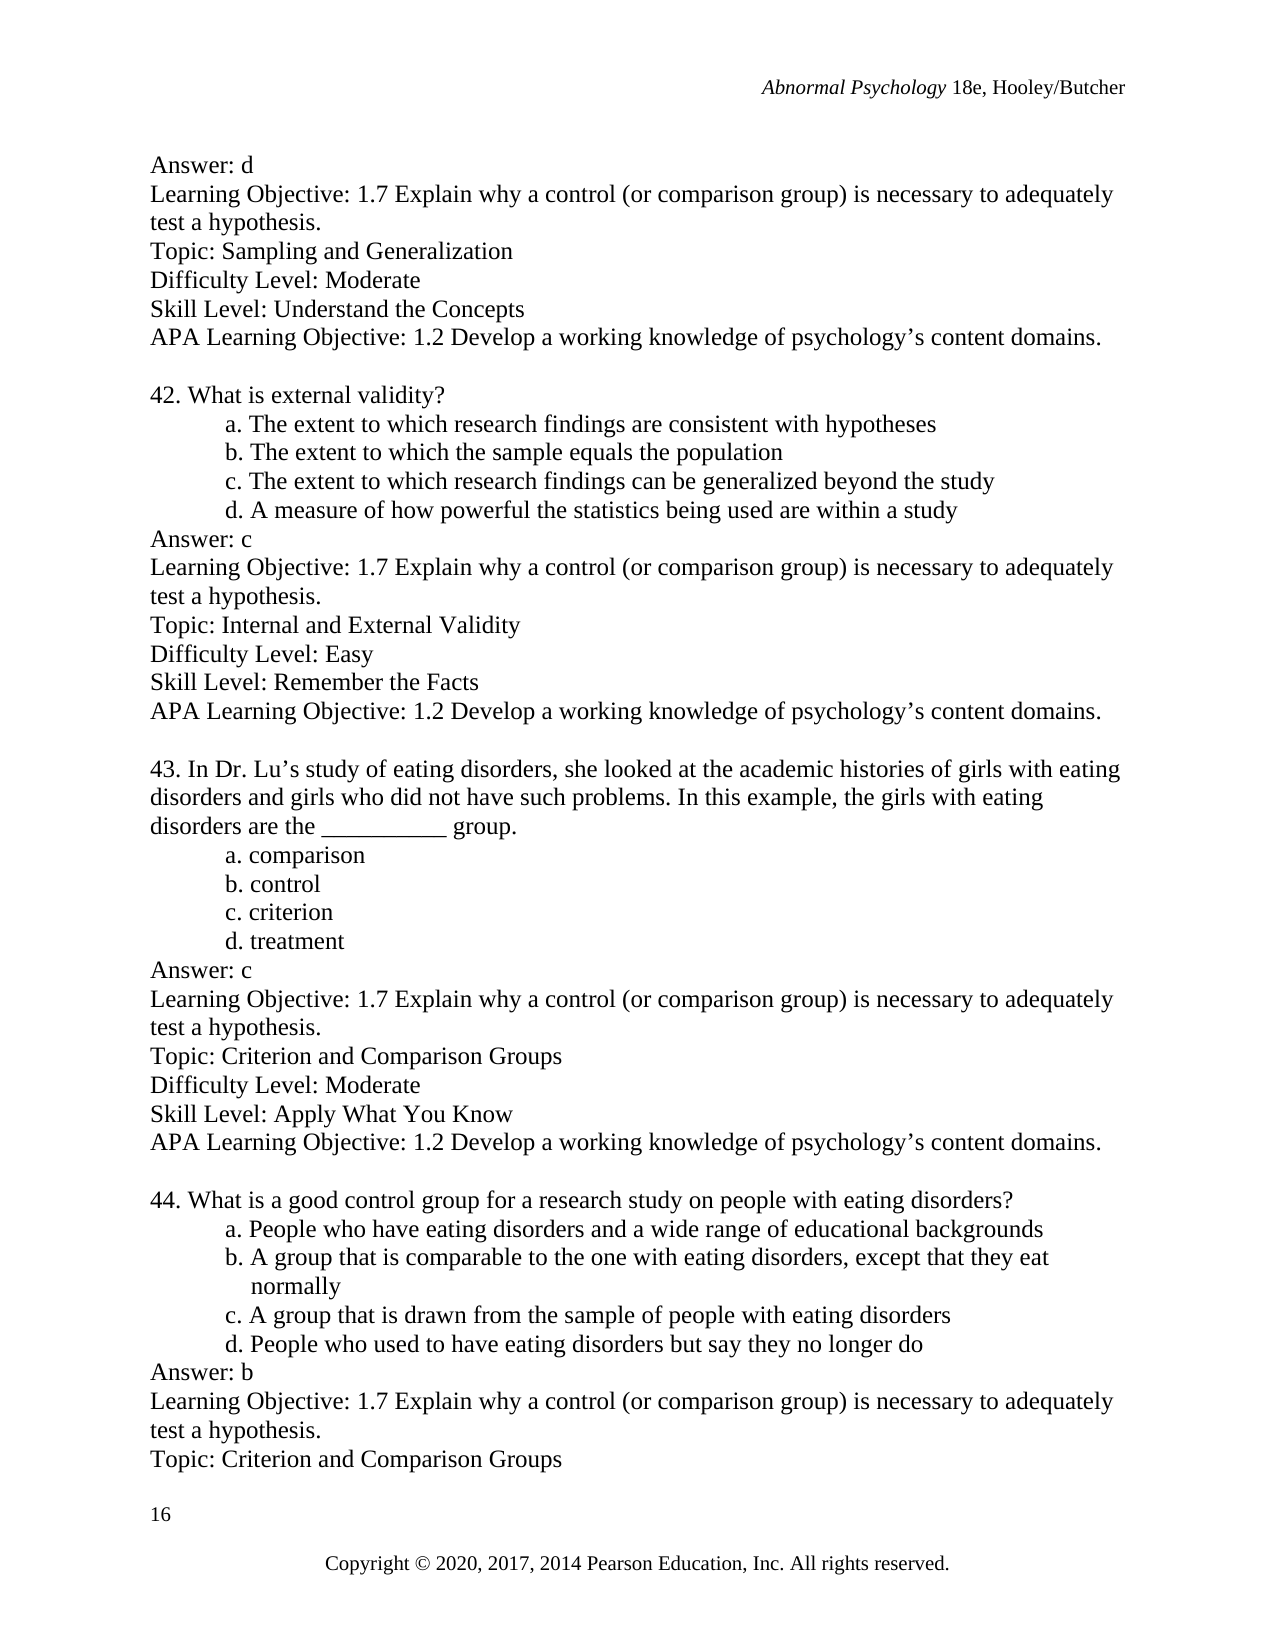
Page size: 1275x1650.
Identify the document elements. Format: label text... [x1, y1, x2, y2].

text Difficulty Level: Easy [150, 639, 1125, 667]
text Answer: c [150, 955, 1125, 984]
text d. A measure of how powerful the statistics being used are within a study [225, 495, 1125, 524]
text c. A group that is drawn from the sample of people with eating disorders [225, 1300, 1125, 1329]
text 43. In Dr. Lu’s study of eating disorders, she looked at the academic histories of girls with eating disorders and girls who did not have such problems. In this example, the girls with eating disorders are the __________ group. [150, 754, 1125, 840]
text Learning Objective: 1.7 Explain why a control (or comparison group) is necessary to adequately test a hypothesis. [150, 552, 1125, 610]
text Learning Objective: 1.7 Explain why a control (or comparison group) is necessary to adequately test a hypothesis. [150, 1386, 1125, 1444]
text Answer: c [150, 524, 1125, 552]
text Topic: Internal and External Validity [150, 610, 1125, 639]
text 42. What is external validity? [150, 380, 1125, 409]
text 44. What is a good control group for a research study on people with eating disorders? [150, 1185, 1125, 1214]
text b. The extent to which the sample equals the population [225, 437, 1125, 466]
text Answer: b [150, 1357, 1125, 1386]
text d. treatment [225, 926, 1125, 955]
text c. criterion [225, 897, 1125, 926]
text d. People who used to have eating disorders but say they no longer do [225, 1329, 1125, 1357]
text Topic: Criterion and Comparison Groups [150, 1444, 1125, 1472]
text Difficulty Level: Moderate [150, 265, 1125, 294]
text Topic: Sampling and Generalization [150, 236, 1125, 265]
text Answer: d [150, 150, 1125, 179]
text Difficulty Level: Moderate [150, 1070, 1125, 1099]
text b. A group that is comparable to the one with eating disorders, except that they eat normally [225, 1242, 1125, 1300]
text Skill Level: Understand the Concepts [150, 294, 1125, 322]
text APA Learning Objective: 1.2 Develop a working knowledge of psychology’s content domains. [150, 696, 1125, 725]
text Skill Level: Apply What You Know [150, 1099, 1125, 1127]
text Learning Objective: 1.7 Explain why a control (or comparison group) is necessary to adequately test a hypothesis. [150, 179, 1125, 236]
text c. The extent to which research findings can be generalized beyond the study [225, 466, 1125, 495]
text a. People who have eating disorders and a wide range of educational backgrounds [225, 1214, 1125, 1242]
text b. control [225, 869, 1125, 897]
text Learning Objective: 1.7 Explain why a control (or comparison group) is necessary to adequately test a hypothesis. [150, 984, 1125, 1041]
text a. comparison [225, 840, 1125, 869]
text Skill Level: Remember the Facts [150, 667, 1125, 696]
text APA Learning Objective: 1.2 Develop a working knowledge of psychology’s content domains. [150, 322, 1125, 351]
text a. The extent to which research findings are consistent with hypotheses [225, 409, 1125, 437]
text Topic: Criterion and Comparison Groups [150, 1041, 1125, 1070]
text APA Learning Objective: 1.2 Develop a working knowledge of psychology’s content domains. [150, 1127, 1125, 1156]
